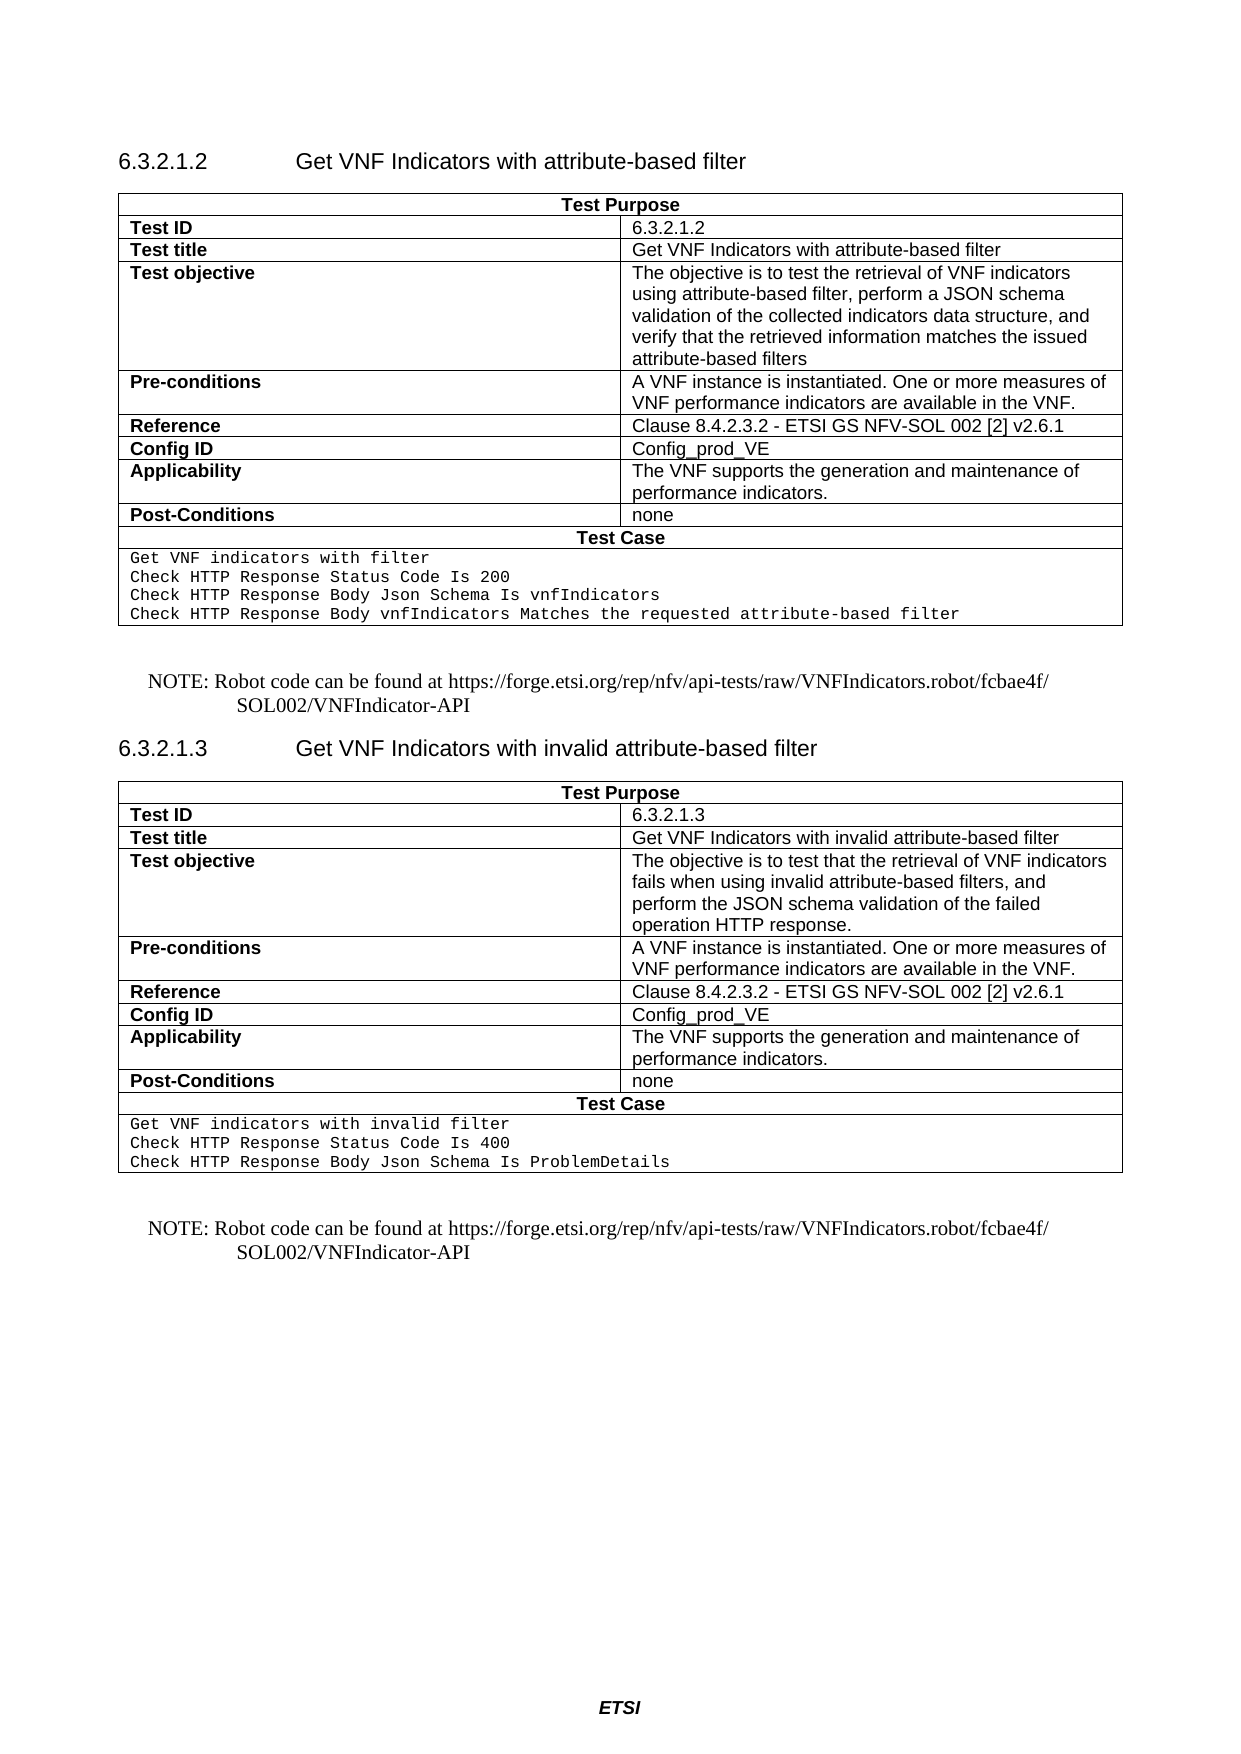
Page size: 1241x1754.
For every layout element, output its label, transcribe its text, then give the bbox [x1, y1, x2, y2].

table_cell Reference [119, 981, 620, 1002]
table_cell Get VNF indicators with invalid filter Check HTTP Response Status Code Is 400 Check HTTP Response Body Json Schema Is ProblemDetails [119, 1115, 1122, 1172]
table_cell Clause 8.4.2.3.2 - ETSI GS NFV-SOL 002 [2] v2.6.1 [621, 415, 1122, 436]
subtitle 6.3.2.1.3 Get VNF Indicators with invalid attribute-based filter [118, 735, 1122, 762]
table_cell Test objective [119, 849, 620, 936]
table_cell Pre-conditions [119, 937, 620, 980]
table_cell 6.3.2.1.3 [621, 804, 1122, 826]
table_cell Clause 8.4.2.3.2 - ETSI GS NFV-SOL 002 [2] v2.6.1 [621, 981, 1122, 1002]
table_cell Applicability [119, 1026, 620, 1069]
table_cell Get VNF Indicators with invalid attribute-based filter [621, 827, 1122, 848]
table_cell Config ID [119, 1004, 620, 1025]
table_cell Post-Conditions [119, 504, 620, 526]
table_cell Test ID [119, 216, 620, 238]
table_header Test Purpose [119, 782, 1122, 803]
subtitle 6.3.2.1.2 Get VNF Indicators with attribute-based filter [118, 148, 1122, 174]
table_cell Test Case [119, 1093, 1122, 1114]
table_cell Test objective [119, 262, 620, 369]
text NOTE: Robot code can be found at https://forge.etsi.org/rep/nfv/api-tests/raw/VNFIndicators.robot/fcbae4f/SOL002/VNFIndicator-API [148, 1216, 1122, 1264]
table_cell A VNF instance is instantiated. One or more measures of VNF performance indicators are available in the VNF. [621, 371, 1122, 414]
table_cell Test ID [119, 804, 620, 826]
table_cell Post-Conditions [119, 1070, 620, 1092]
table_cell Reference [119, 415, 620, 436]
table_cell Test title [119, 239, 620, 261]
table_cell Test title [119, 827, 620, 848]
table_cell Pre-conditions [119, 371, 620, 414]
table_cell Config_prod_VE [621, 437, 1122, 459]
table_cell Applicability [119, 460, 620, 503]
table_cell Get VNF indicators with filter Check HTTP Response Status Code Is 200 Check HTTP Response Body Json Schema Is vnfIndicators Check HTTP Response Body vnfIndicators Matches the requested attribute-based filter [119, 549, 1122, 625]
table_header Test Purpose [119, 194, 1122, 215]
table_cell Config_prod_VE [621, 1004, 1122, 1025]
table_cell The objective is to test the retrieval of VNF indicators using attribute-based filter, perform a JSON schema validation of the collected indicators data structure, and verify that the retrieved information matches the issued attribute-based filters [621, 262, 1122, 369]
text NOTE: Robot code can be found at https://forge.etsi.org/rep/nfv/api-tests/raw/VNFIndicators.robot/fcbae4f/SOL002/VNFIndicator-API [148, 668, 1122, 717]
table_cell Get VNF Indicators with attribute-based filter [621, 239, 1122, 261]
table_cell none [621, 504, 1122, 526]
table_cell A VNF instance is instantiated. One or more measures of VNF performance indicators are available in the VNF. [621, 937, 1122, 980]
table_cell The VNF supports the generation and maintenance of performance indicators. [621, 460, 1122, 503]
table_cell Config ID [119, 437, 620, 459]
table_cell 6.3.2.1.2 [621, 216, 1122, 238]
table_cell none [621, 1070, 1122, 1092]
table_cell Test Case [119, 527, 1122, 548]
table_cell The VNF supports the generation and maintenance of performance indicators. [621, 1026, 1122, 1069]
table_cell The objective is to test that the retrieval of VNF indicators fails when using invalid attribute-based filters, and perform the JSON schema validation of the failed operation HTTP response. [621, 849, 1122, 936]
